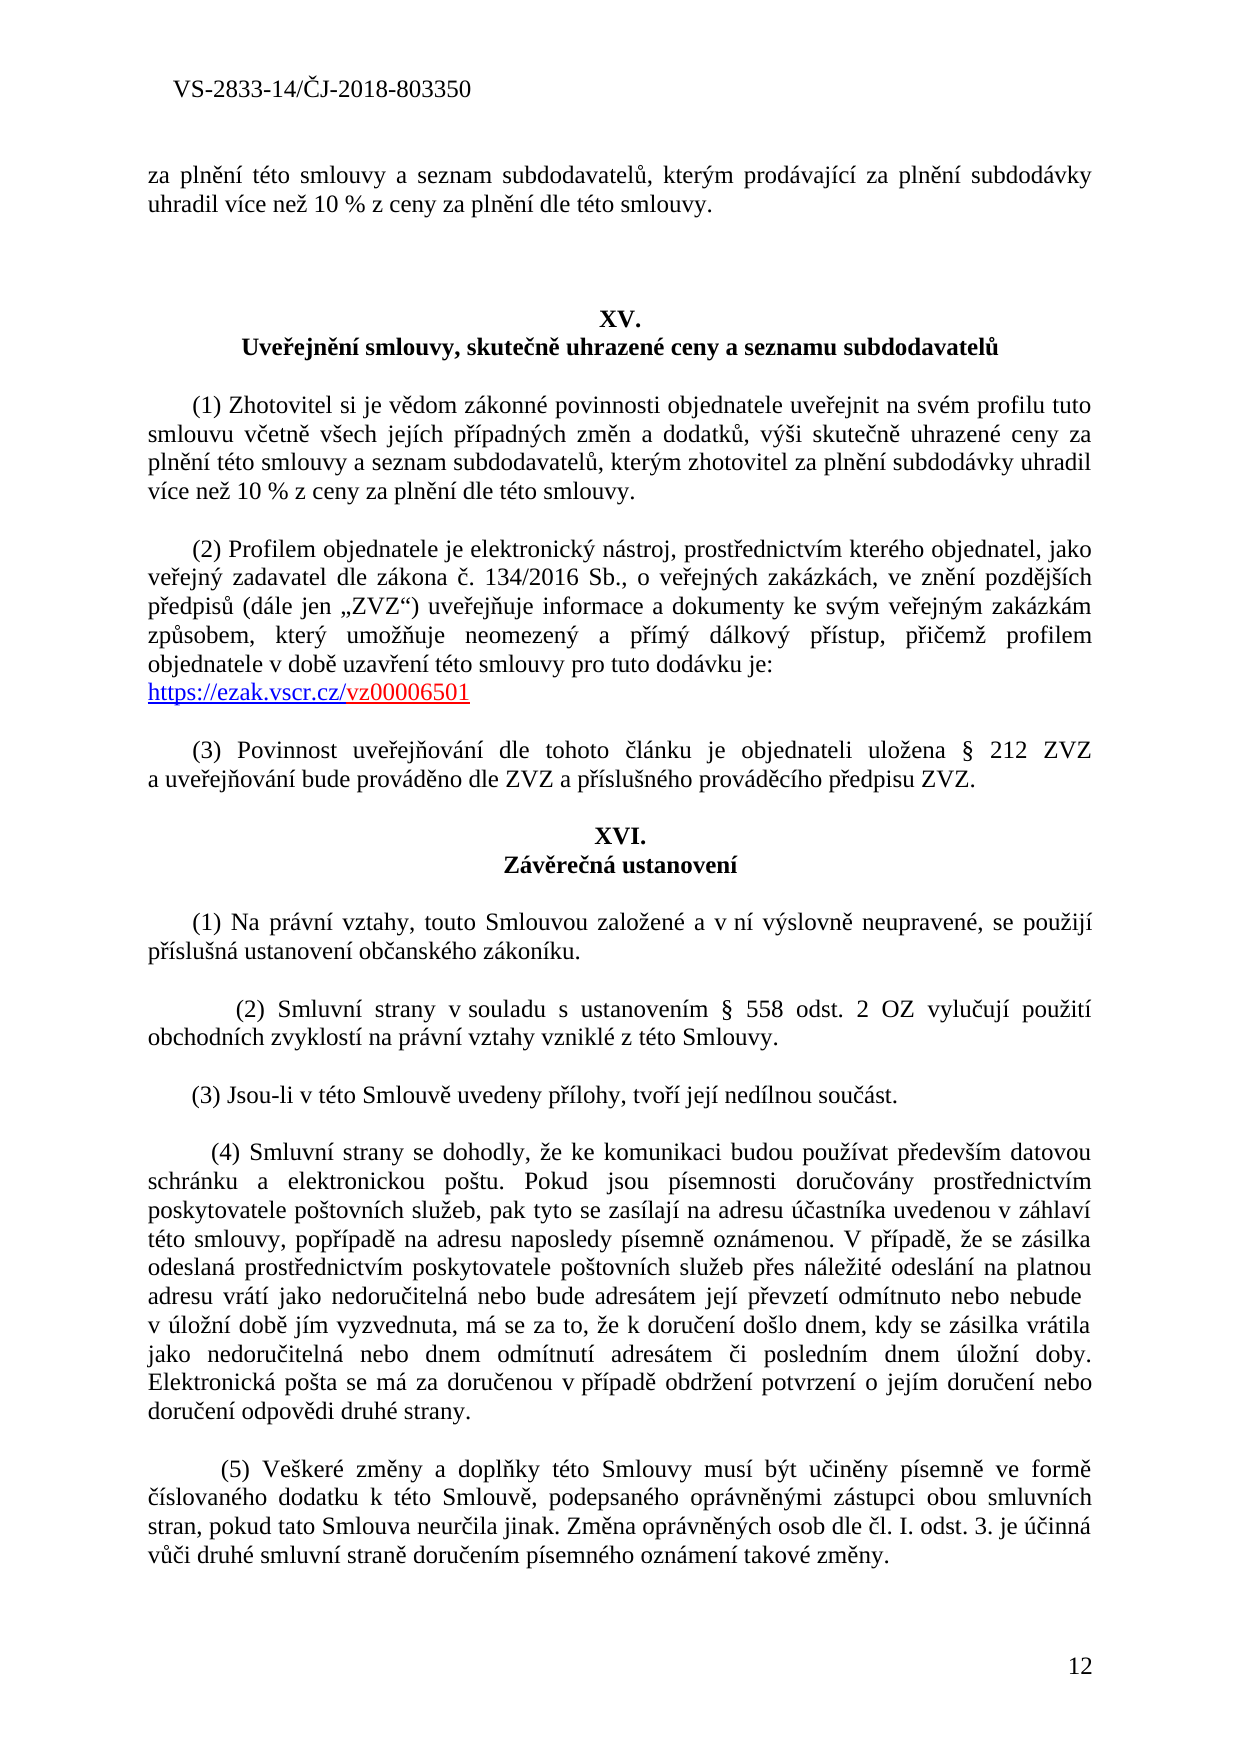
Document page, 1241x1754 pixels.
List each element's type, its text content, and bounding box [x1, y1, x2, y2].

text Závěrečná ustanovení [148, 850, 1093, 879]
text (1) Na právní vztahy, touto Smlouvou založené a v ní výslovně neupravené, se použijí příslušná ustanovení občanského zákoníku. [148, 907, 1093, 965]
text Uveřejnění smlouvy, skutečně uhrazené ceny a seznamu subdodavatelů [148, 332, 1093, 361]
text XV. [148, 304, 1093, 332]
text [148, 160, 1093, 217]
text (4) Smluvní strany se dohodly, že ke komunikaci budou používat především datovou schránku a elektronickou poštu. Pokud jsou písemnosti doručovány prostřednictvím poskytovatele poštovních služeb, pak tyto se zasílají na adresu účastníka uvedenou v záhlaví této smlouvy, popřípadě na adresu naposledy písemně oznámenou. V případě, že se zásilka odeslaná prostřednictvím poskytovatele poštovních služeb přes náležité odeslání na platnou adresu vrátí jako nedoručitelná nebo bude adresátem její převzetí odmítnuto nebo nebude v úložní době jím vyzvednuta, má se za to, že k doručení došlo dnem, kdy se zásilka vrátila jako nedoručitelná nebo dnem odmítnutí adresátem či posledním dnem úložní doby. Elektronická pošta se má za doručenou v případě obdržení potvrzení o jejím doručení nebo doručení odpovědi druhé strany. [148, 1137, 1093, 1425]
text XVI. [148, 821, 1093, 850]
text (2) Smluvní strany v souladu s ustanovením § 558 odst. 2 OZ vylučují použití obchodních zvyklostí na právní vztahy vzniklé z této Smlouvy. [148, 994, 1093, 1051]
list (3) Povinnost uveřejňování dle tohoto článku je objednateli uložena § 212 ZVZ a uveřejňování bude prováděno dle ZVZ a příslušného prováděcího předpisu ZVZ. [148, 735, 1093, 792]
list (2) Profilem objednatele je elektronický nástroj, prostřednictvím kterého objednatel, jako veřejný zadavatel dle zákona č. 134/2016 Sb., o veřejných zakázkách, ve znění pozdějších předpisů (dále jen „ZVZ“) uveřejňuje informace a dokumenty ke svým veřejným zakázkám způsobem, který umožňuje neomezený a přímý dálkový přístup, přičemž profilem objednatele v době uzavření této smlouvy pro tuto dodávku je: https://ezak.vscr.cz/vz00006501 [148, 534, 1093, 706]
text (5) Veškeré změny a doplňky této Smlouvy musí být učiněny písemně ve formě číslovaného dodatku k této Smlouvě, podepsaného oprávněnými zástupci obou smluvních stran, pokud tato Smlouva neurčila jinak. Změna oprávněných osob dle čl. I. odst. 3. je účinná vůči druhé smluvní straně doručením písemného oznámení takové změny. [148, 1454, 1093, 1569]
list (1) Zhotovitel si je vědom zákonné povinnosti objednatele uveřejnit na svém profilu tuto smlouvu včetně všech jejích případných změn a dodatků, výši skutečně uhrazené ceny za plnění této smlouvy a seznam subdodavatelů, kterým zhotovitel za plnění subdodávky uhradil více než 10 % z ceny za plnění dle této smlouvy. [148, 390, 1093, 505]
text (3) Jsou-li v této Smlouvě uvedeny přílohy, tvoří její nedílnou součást. [148, 1080, 1093, 1109]
